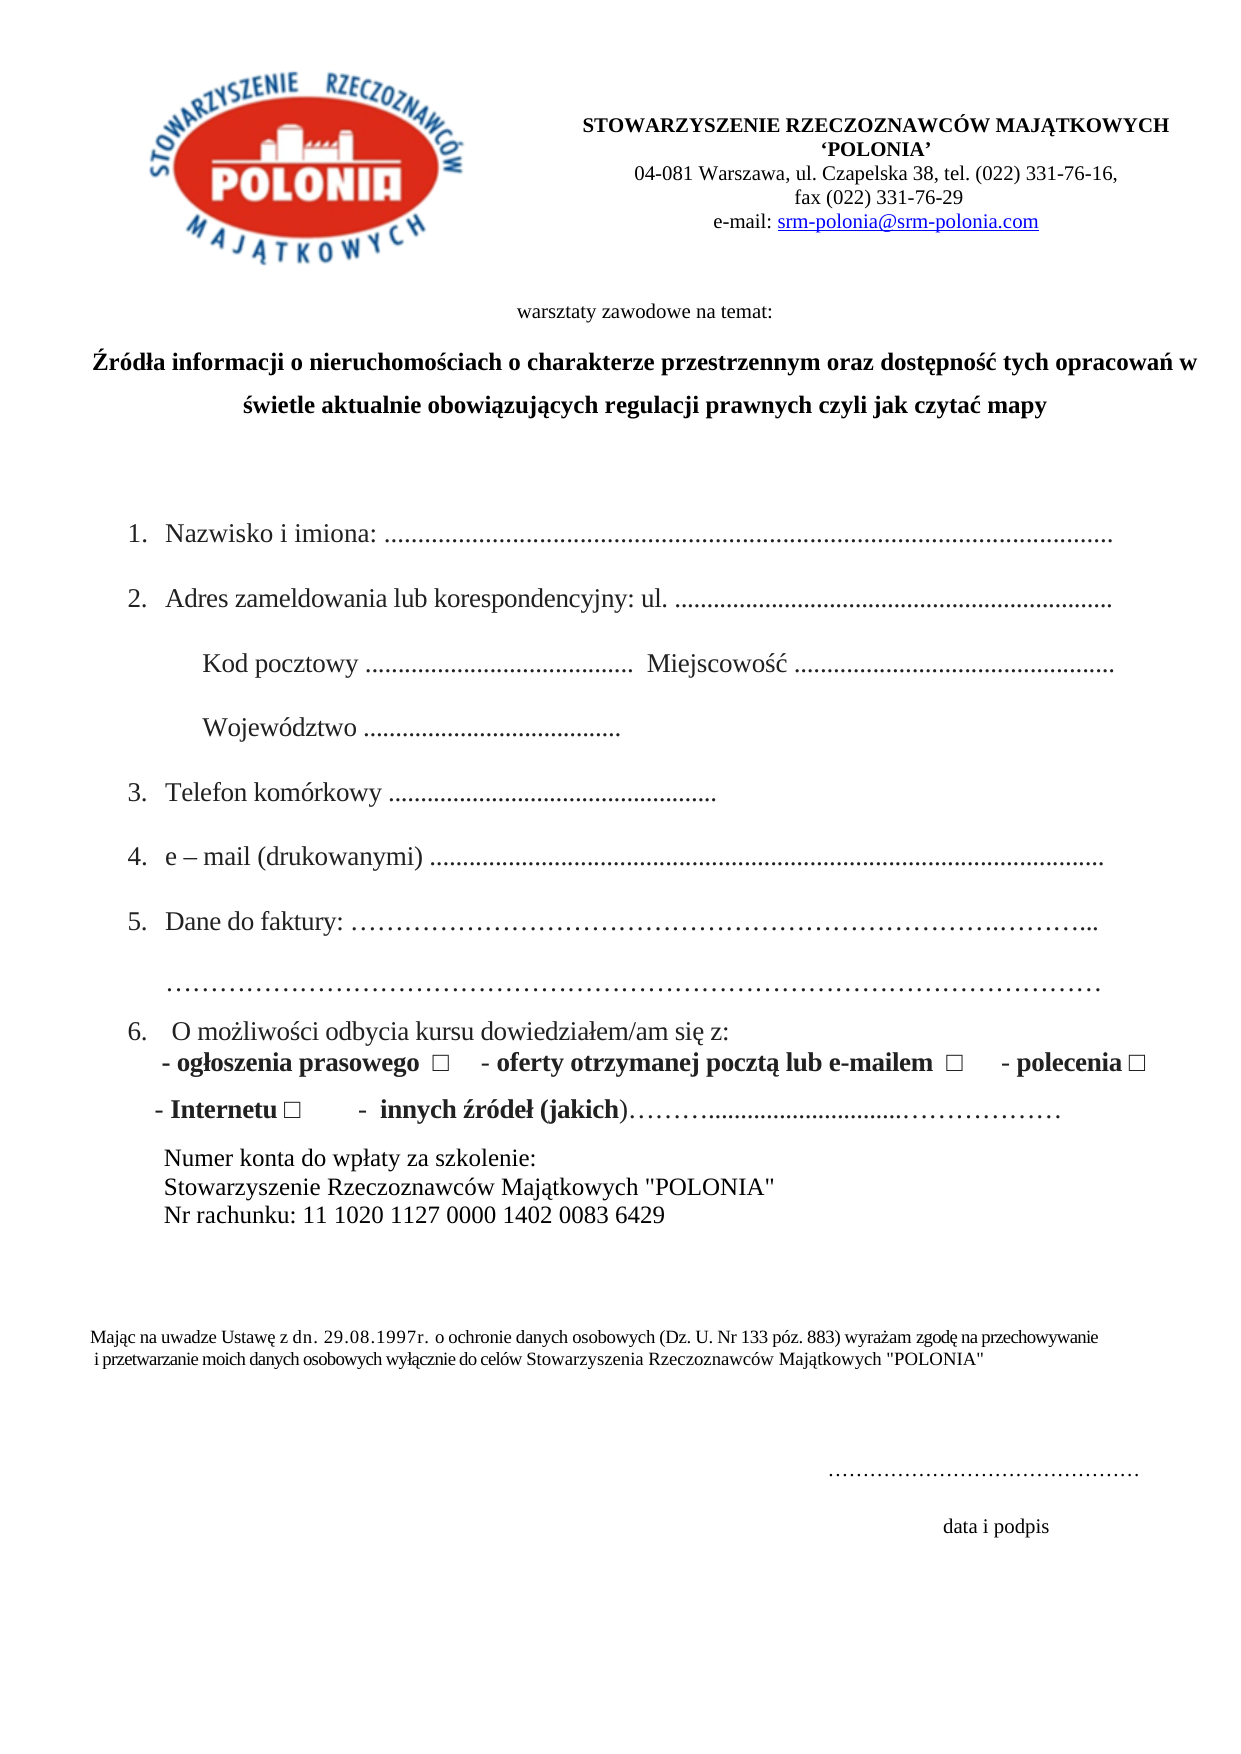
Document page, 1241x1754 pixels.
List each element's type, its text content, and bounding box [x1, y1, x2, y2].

text - ogłoszenia prasowego □ - oferty otrzymanej pocztą lub e-mailem □ - polecenia □ [90, 1046, 1200, 1077]
text Mając na uwadze Ustawę z dn. 29.08.1997r. o ochronie danych osobowych (Dz. U. Nr 133 póz. 883) wyrażam zgodę na przechowywanie i przetwarzanie moich danych osobowych wyłącznie do celów Stowarzyszenia Rzeczoznawców Majątkowych "POLONIA" [90, 1326, 1200, 1369]
list Nazwisko i imiona: ............................................................................................................ [127, 517, 1200, 549]
text ……………………………………… [90, 1453, 1200, 1482]
text data i podpis [901, 1510, 1200, 1539]
list Dane do faktury: ……………………………………………………………….………... [127, 905, 1200, 936]
text …………………………………………………………………………………………… [165, 966, 1200, 997]
text - Internetu □ - innych źródeł (jakich)………..............................……………… [90, 1093, 1200, 1124]
list Adres zameldowania lub korespondencyjny: ul. .................................................................... [127, 582, 1200, 613]
list Telefon komórkowy ................................................... [127, 776, 1200, 807]
text Kod pocztowy ......................................... Miejscowość ................................................. [202, 647, 1200, 678]
list O możliwości odbycia kursu dowiedziałem/am się z: [127, 1015, 1200, 1046]
text Źródła informacji o nieruchomościach o charakterze przestrzennym oraz dostępność tych opracowań w świetle aktualnie obowiązujących regulacji prawnych czyli jak czytać mapy [90, 347, 1200, 419]
text Województwo ........................................ [202, 711, 1200, 742]
text Numer konta do wpłaty za szkolenie: [90, 1143, 1200, 1172]
text Stowarzyszenie Rzeczoznawców Majątkowych "POLONIA" [90, 1172, 1200, 1201]
list e – mail (drukowanymi) ....................................................................................................... [127, 840, 1200, 872]
text Nr rachunku: 11 1020 1127 0000 1402 0083 6429 [90, 1201, 1200, 1229]
picture [119, 59, 478, 275]
text warsztaty zawodowe na temat: [90, 299, 1200, 323]
